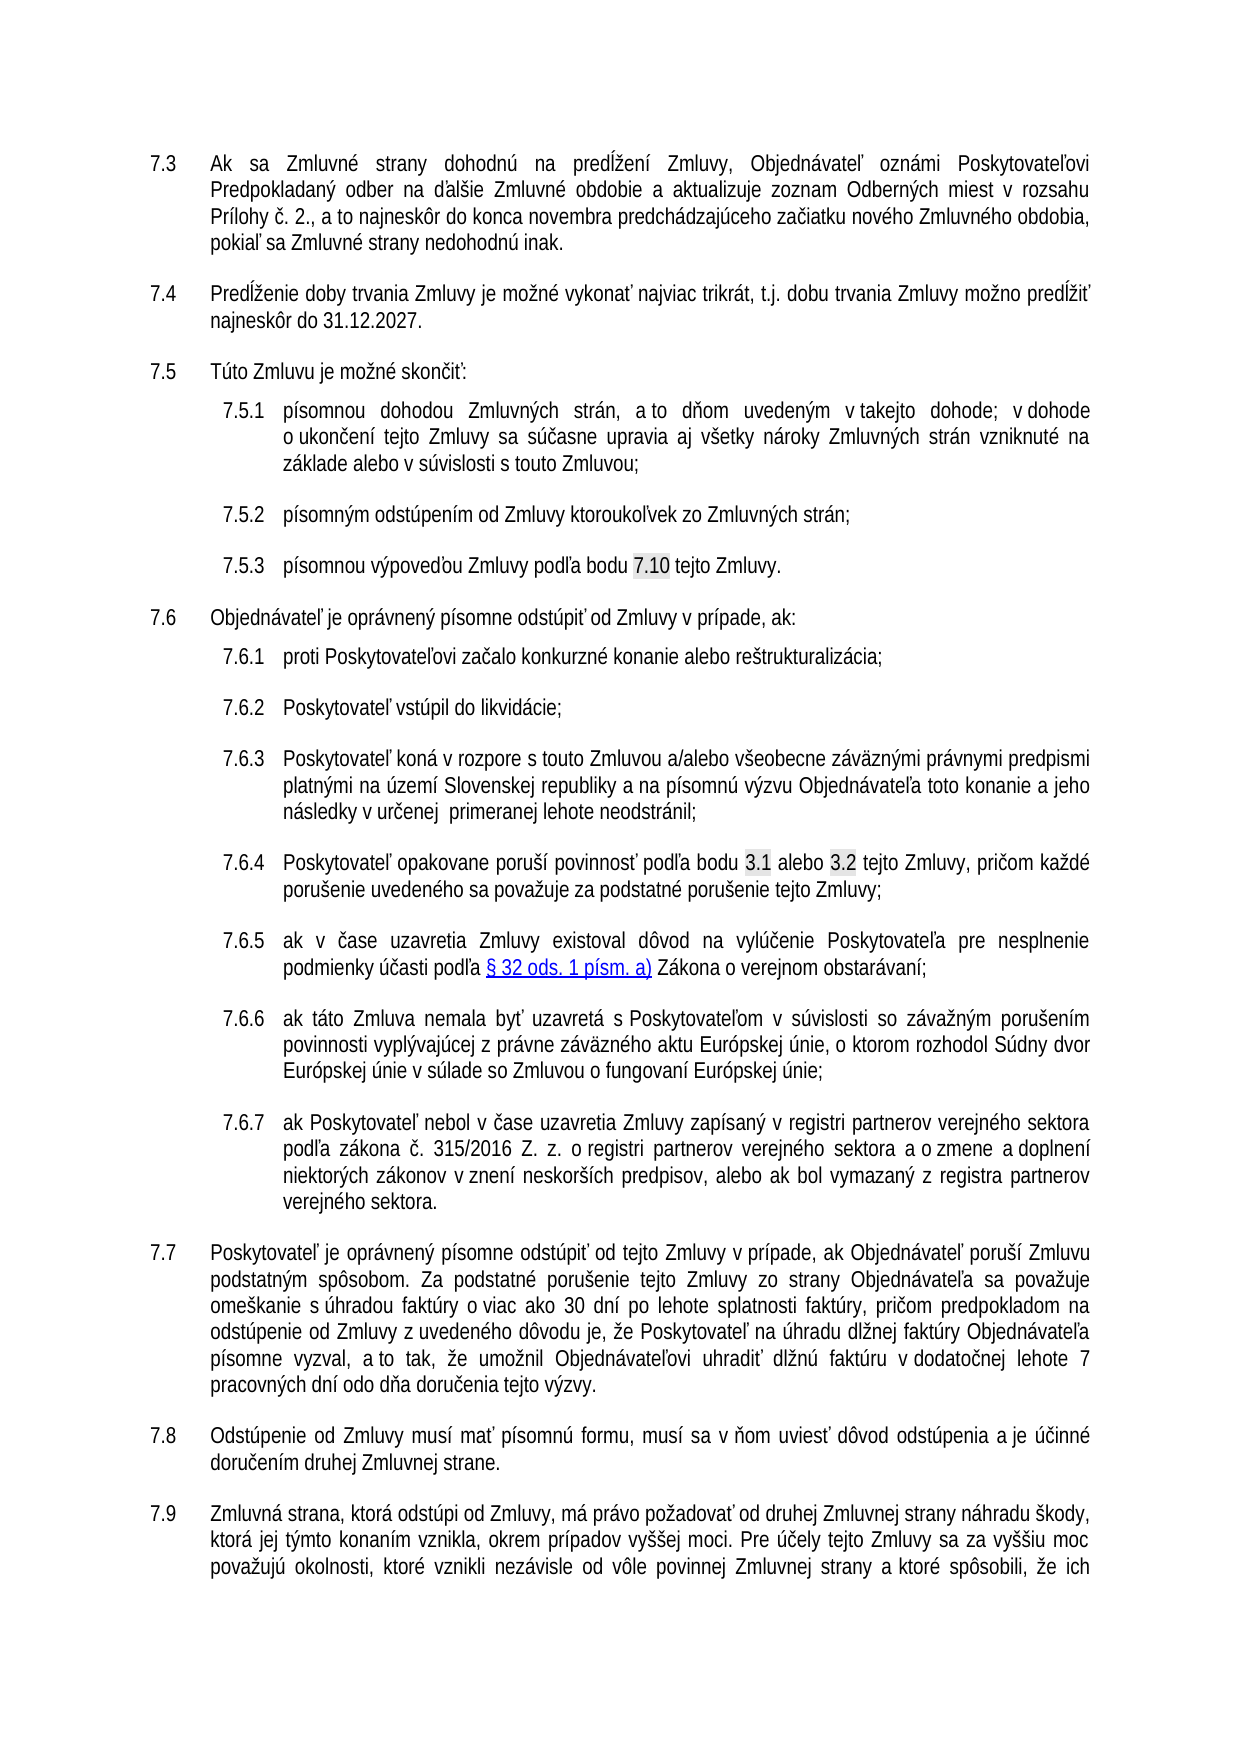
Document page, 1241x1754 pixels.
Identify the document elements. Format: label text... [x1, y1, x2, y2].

list Poskytovateľ opakovane poruší povinnosť podľa bodu 3.1 alebo 3.2 tejto Zmluvy, pričom každé porušenie uvedeného sa považuje za podstatné porušenie tejto Zmluvy; [223, 849, 1090, 902]
list proti Poskytovateľovi začalo konkurzné konanie alebo reštrukturalizácia; [223, 643, 1090, 669]
list ak v čase uzavretia Zmluvy existoval dôvod na vylúčenie Poskytovateľa pre nesplnenie podmienky účasti podľa § 32 ods. 1 písm. a) Zákona o verejnom obstarávaní; [223, 927, 1090, 980]
list ak táto Zmluva nemala byť uzavretá s Poskytovateľom v súvislosti so závažným porušením povinnosti vyplývajúcej z právne záväzného aktu Európskej únie, o ktorom rozhodol Súdny dvor Európskej únie v súlade so Zmluvou o fungovaní Európskej únie; [223, 1005, 1090, 1084]
list písomnou dohodou Zmluvných strán, a to dňom uvedeným v takejto dohode; v dohode o ukončení tejto Zmluvy sa súčasne upravia aj všetky nároky Zmluvných strán vzniknuté na základe alebo v súvislosti s touto Zmluvou; [223, 397, 1090, 476]
list Túto Zmluvu je možné skončiť: [150, 358, 1090, 384]
list písomnou výpoveďou Zmluvy podľa bodu 7.10 tejto Zmluvy. [223, 552, 1090, 579]
list Poskytovateľ vstúpil do likvidácie; [223, 694, 1090, 720]
list Poskytovateľ je oprávnený písomne odstúpiť od tejto Zmluvy v prípade, ak Objednávateľ poruší Zmluvu podstatným spôsobom. Za podstatné porušenie tejto Zmluvy zo strany Objednávateľa sa považuje omeškanie s úhradou faktúry o viac ako 30 dní po lehote splatnosti faktúry, pričom predpokladom na odstúpenie od Zmluvy z uvedeného dôvodu je, že Poskytovateľ na úhradu dlžnej faktúry Objednávateľa písomne vyzval, a to tak, že umožnil Objednávateľovi uhradiť dlžnú faktúru v dodatočnej lehote 7 pracovných dní odo dňa doručenia tejto výzvy. [150, 1239, 1090, 1397]
list Objednávateľ je oprávnený písomne odstúpiť od Zmluvy v prípade, ak: [150, 604, 1090, 630]
list Predĺženie doby trvania Zmluvy je možné vykonať najviac trikrát, t.j. dobu trvania Zmluvy možno predĺžiť najneskôr do 31.12.2027. [150, 280, 1090, 333]
list Ak sa Zmluvné strany dohodnú na predĺžení Zmluvy, Objednávateľ oznámi Poskytovateľovi Predpokladaný odber na ďalšie Zmluvné obdobie a aktualizuje zoznam Odberných miest v rozsahu Prílohy č. 2., a to najneskôr do konca novembra predchádzajúceho začiatku nového Zmluvného obdobia, pokiaľ sa Zmluvné strany nedohodnú inak. [150, 150, 1090, 255]
list písomným odstúpením od Zmluvy ktoroukoľvek zo Zmluvných strán; [223, 501, 1090, 527]
list Poskytovateľ koná v rozpore s touto Zmluvou a/alebo všeobecne záväznými právnymi predpismi platnými na území Slovenskej republiky a na písomnú výzvu Objednávateľa toto konanie a jeho následky v určenej primeranej lehote neodstránil; [223, 745, 1090, 824]
list Odstúpenie od Zmluvy musí mať písomnú formu, musí sa v ňom uviesť dôvod odstúpenia a je účinné doručením druhej Zmluvnej strane. [150, 1422, 1090, 1475]
list ak Poskytovateľ nebol v čase uzavretia Zmluvy zapísaný v registri partnerov verejného sektora podľa zákona č. 315/2016 Z. z. o registri partnerov verejného sektora a o zmene a doplnení niektorých zákonov v znení neskorších predpisov, alebo ak bol vymazaný z registra partnerov verejného sektora. [223, 1109, 1090, 1214]
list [150, 1500, 1090, 1579]
